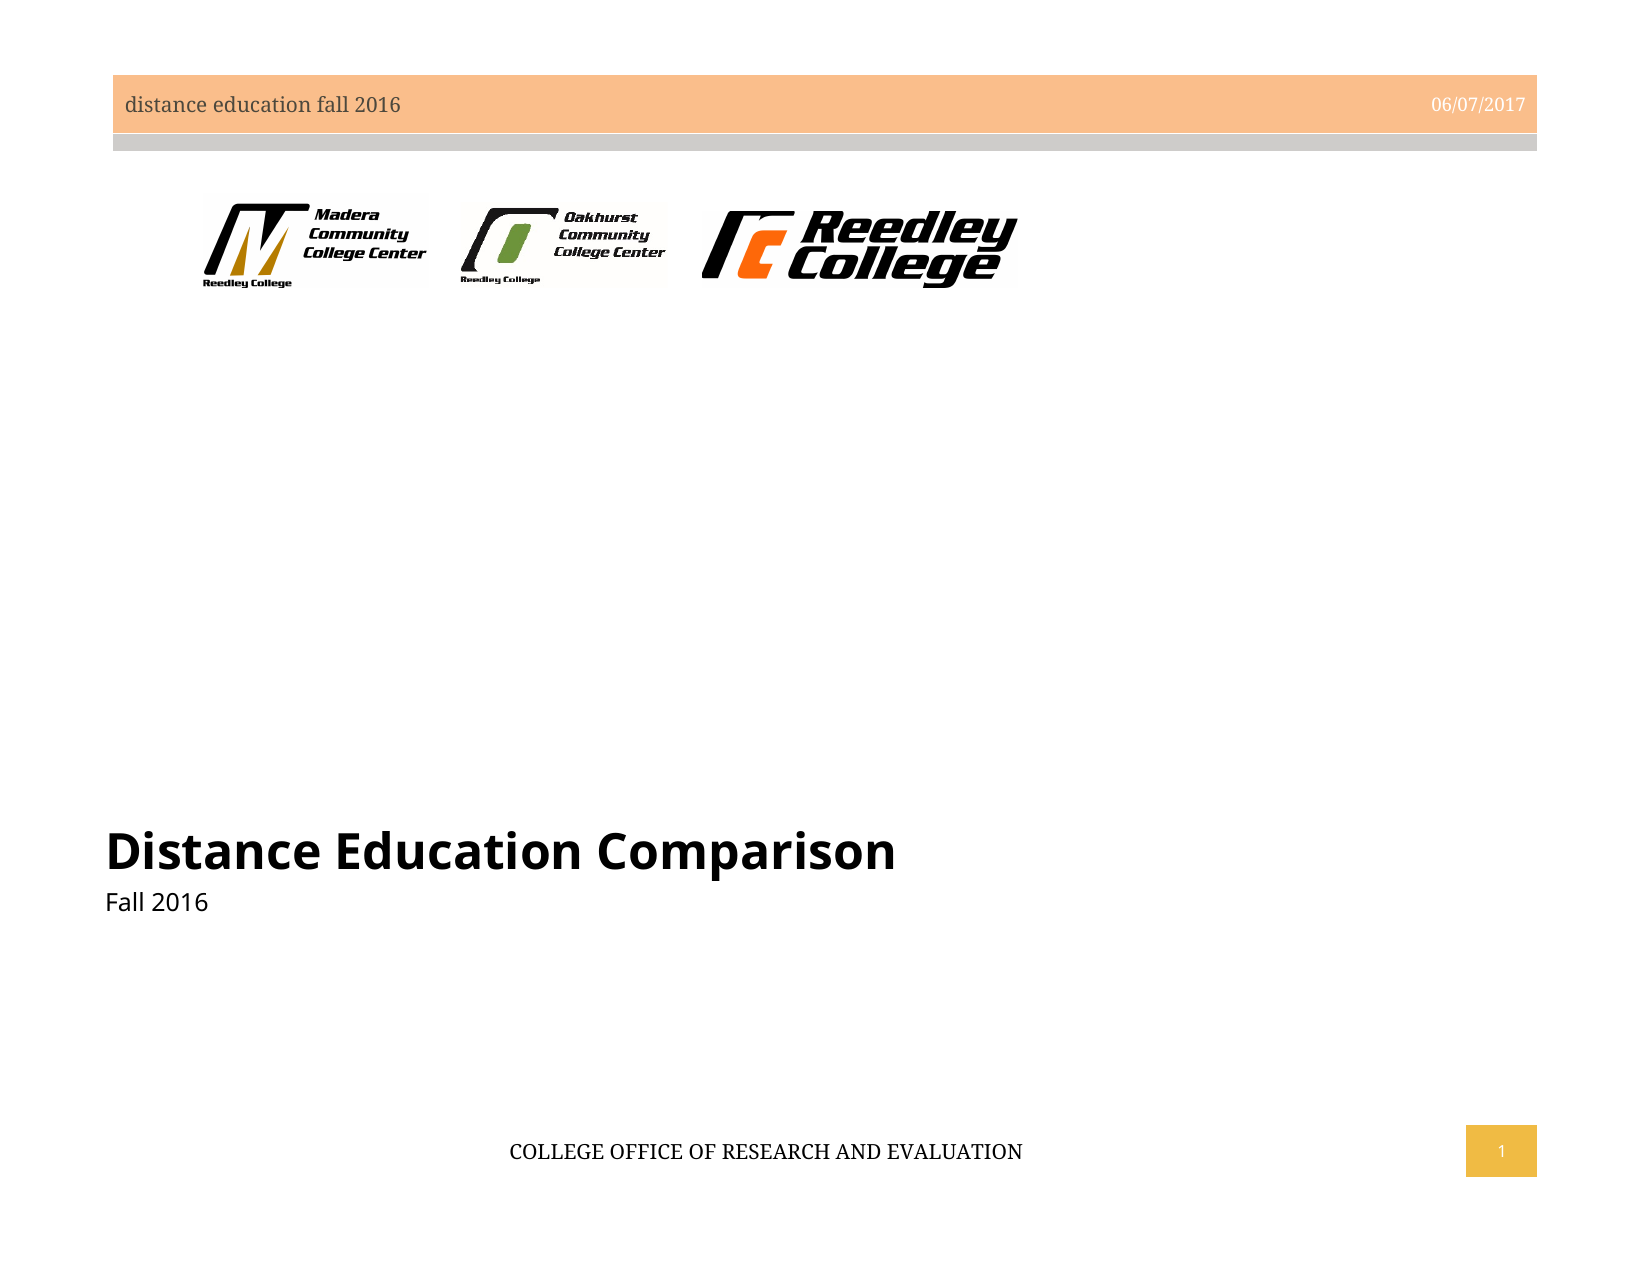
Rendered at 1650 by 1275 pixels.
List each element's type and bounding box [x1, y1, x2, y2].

picture [702, 211, 1018, 288]
picture [203, 193, 429, 288]
picture [460, 202, 668, 288]
